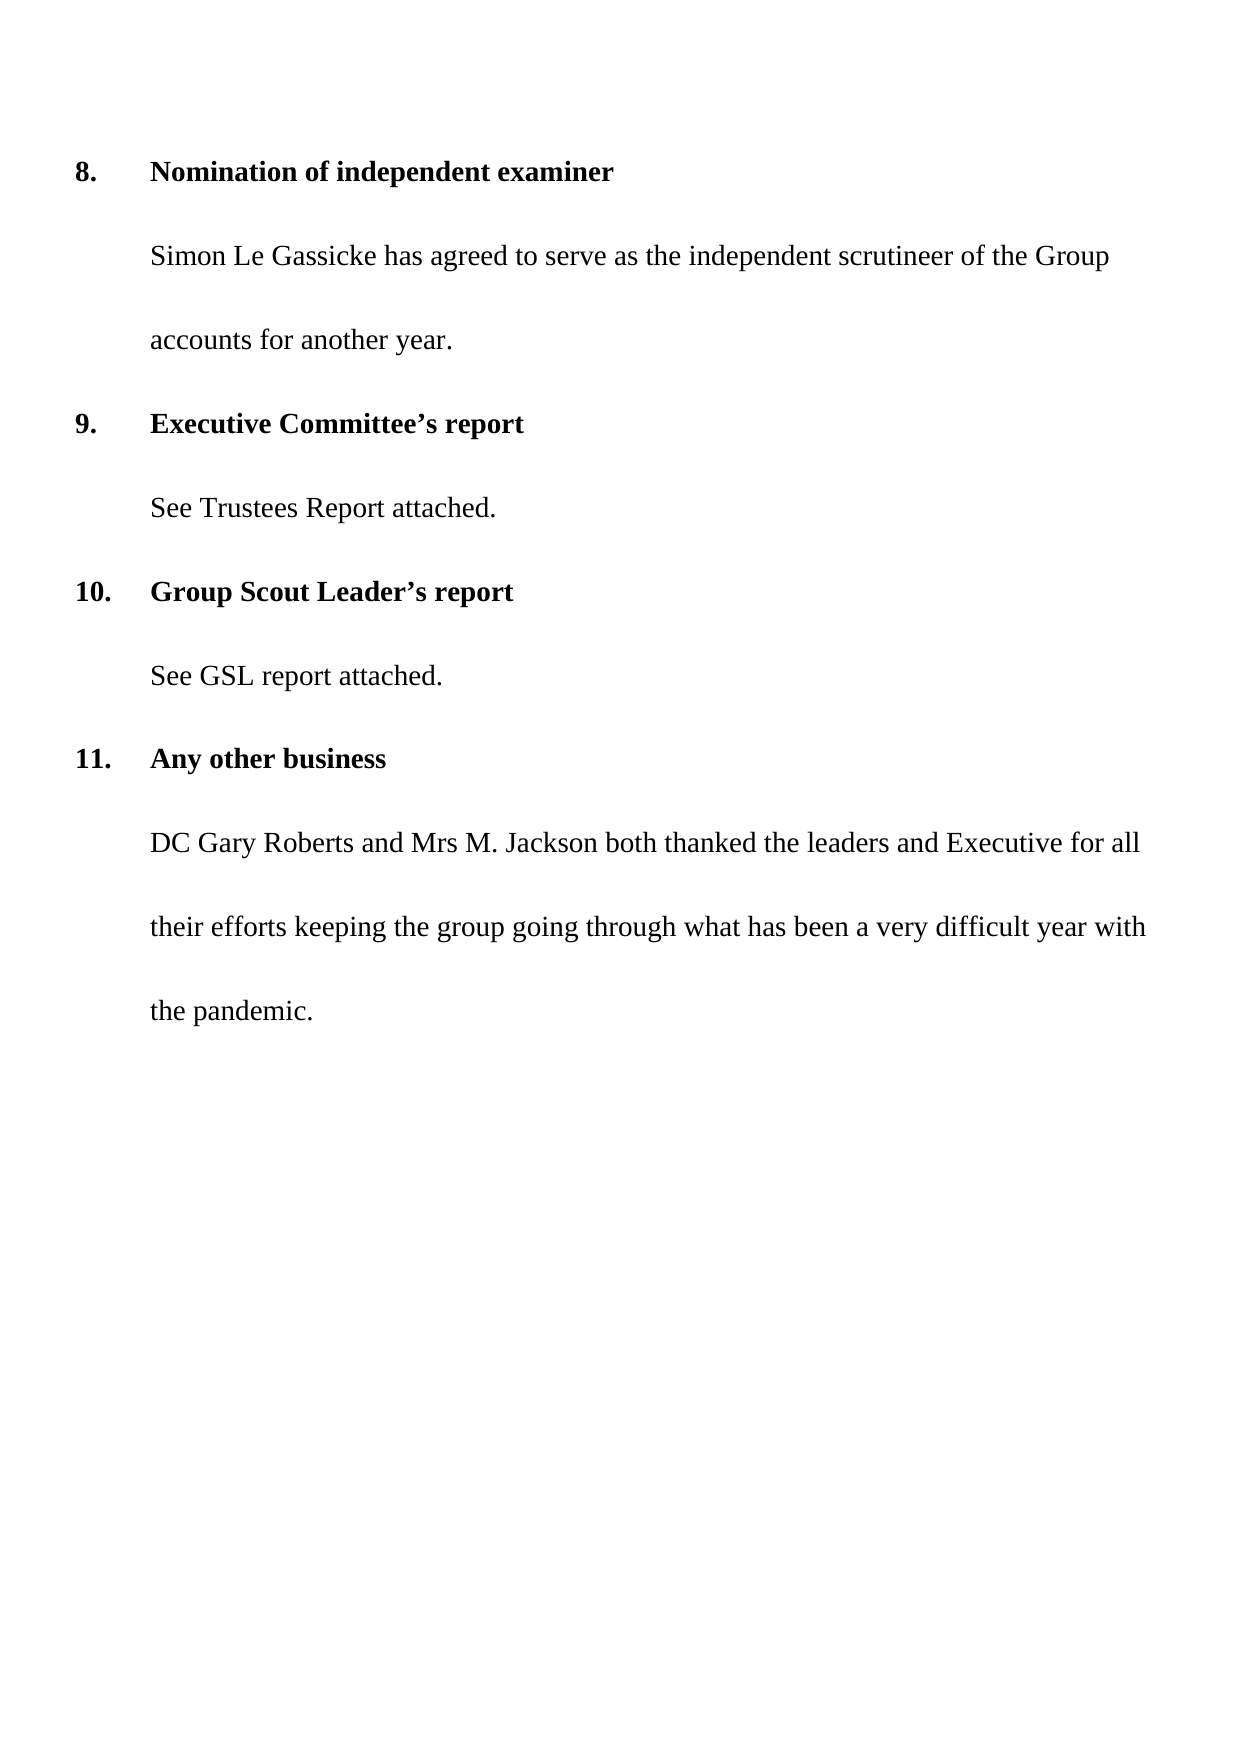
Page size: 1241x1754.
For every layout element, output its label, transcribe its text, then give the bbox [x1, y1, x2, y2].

list Simon Le Gassicke has agreed to serve as the independent scrutineer of the Group accounts for another year. [150, 238, 1165, 356]
list Executive Committee’s report [75, 406, 1165, 440]
list DC Gary Roberts and Mrs M. Jackson both thanked the leaders and Executive for all their efforts keeping the group going through what has been a very difficult year with the pandemic. [150, 825, 1165, 1027]
list See Trustees Report attached. [75, 490, 1165, 523]
list See GSL report attached. [75, 658, 1165, 691]
list Group Scout Leader’s report [75, 574, 1165, 607]
list Nomination of independent examiner [75, 154, 1165, 188]
list Any other business [75, 742, 1165, 775]
